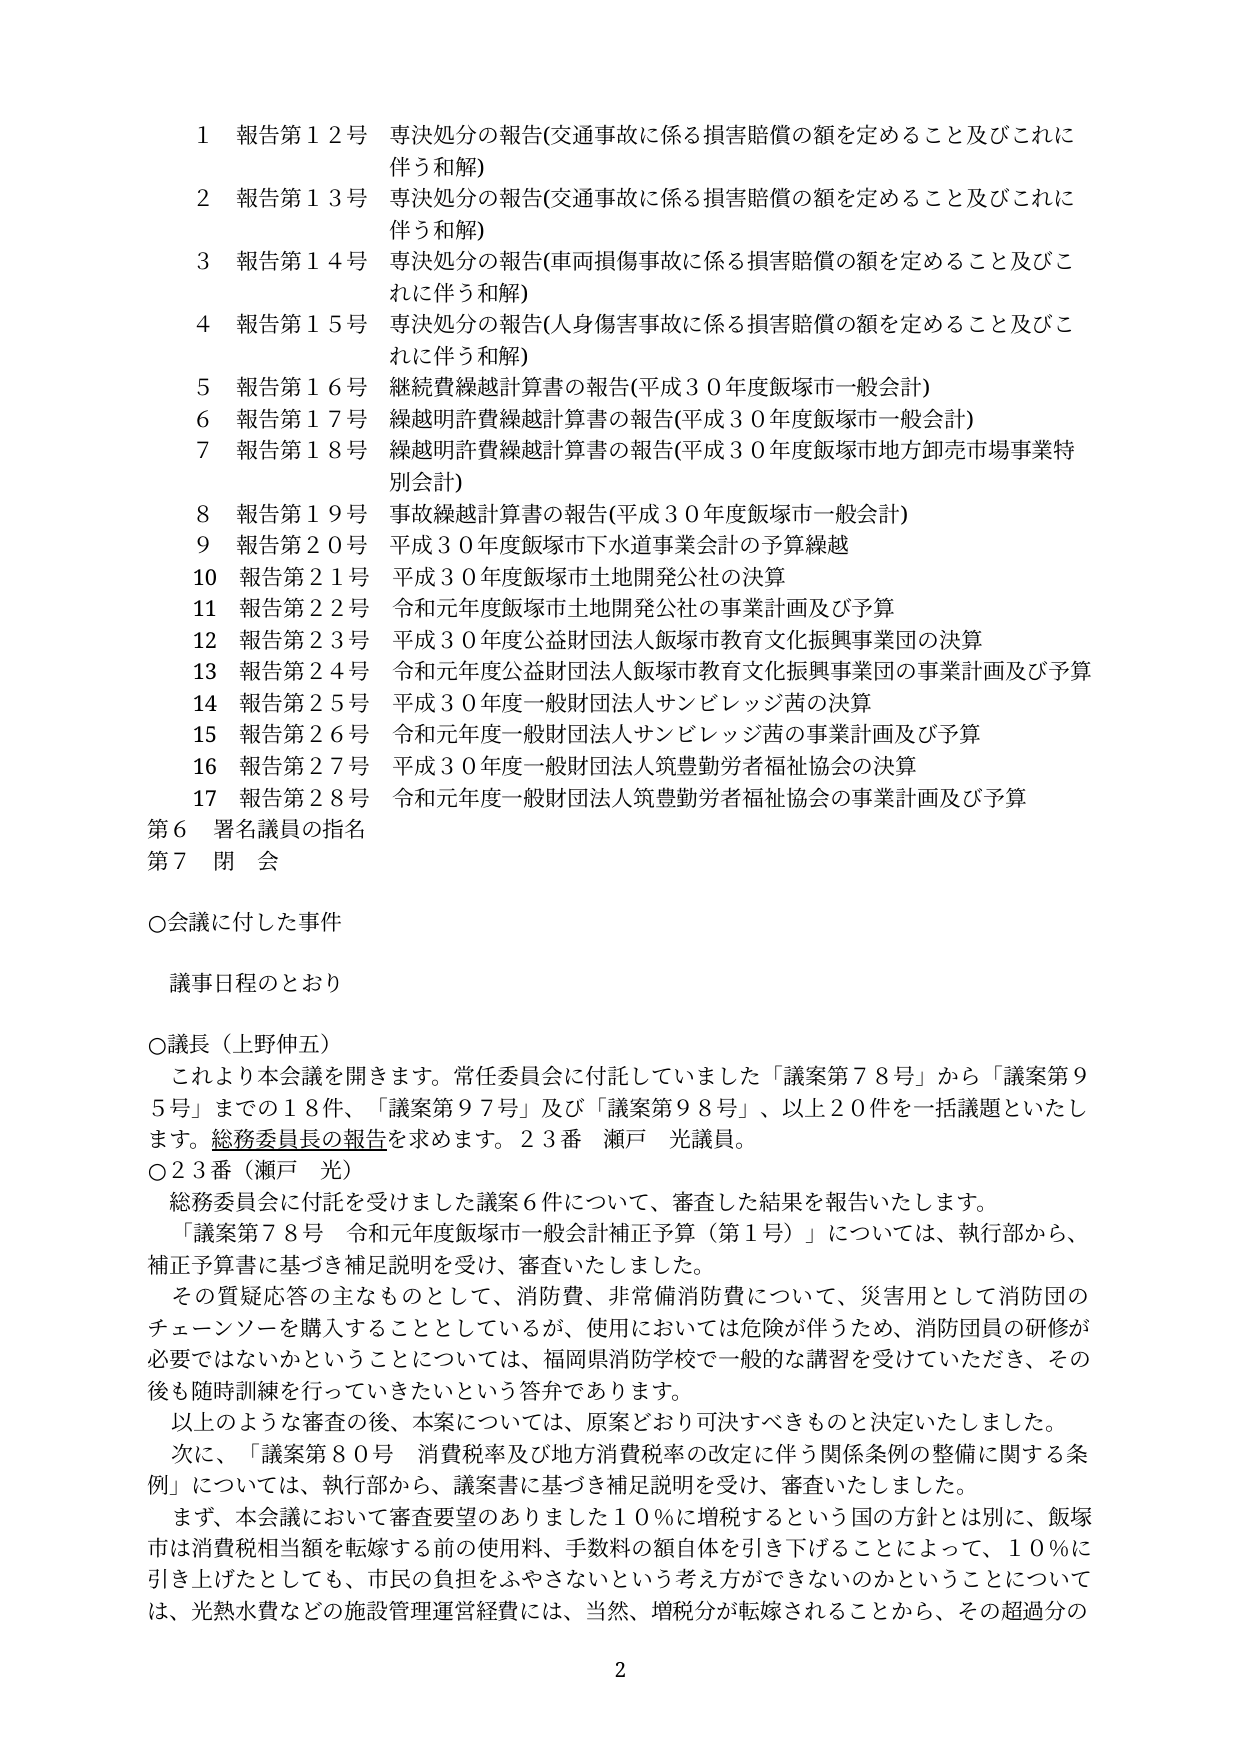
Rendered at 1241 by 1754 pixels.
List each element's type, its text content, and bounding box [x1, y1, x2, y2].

text 第７ 閉 会 [148, 844, 1092, 875]
text 総務委員会に付託を受けました議案６件について、審査した結果を報告いたします。 [148, 1185, 1092, 1217]
text 第６ 署名議員の指名 [148, 812, 1092, 844]
text 12 報告第２３号 平成３０年度公益財団法人飯塚市教育文化振興事業団の決算 [193, 623, 1092, 654]
text 10 報告第２１号 平成３０年度飯塚市土地開発公社の決算 [193, 560, 1092, 591]
text ８ 報告第１９号 事故繰越計算書の報告(平成３０年度飯塚市一般会計) [193, 497, 1092, 528]
text 17 報告第２８号 令和元年度一般財団法人筑豊勤労者福祉協会の事業計画及び予算 [193, 781, 1092, 812]
text ○会議に付した事件 [148, 905, 1092, 937]
text ３ 報告第１４号 専決処分の報告(車両損傷事故に係る損害賠償の額を定めること及びこれに伴う和解) [193, 244, 1092, 307]
text ４ 報告第１５号 専決処分の報告(人身傷害事故に係る損害賠償の額を定めること及びこれに伴う和解) [193, 307, 1092, 371]
text その質疑応答の主なものとして、消防費、非常備消防費について、災害用として消防団のチェーンソーを購入することとしているが、使用においては危険が伴うため、消防団員の研修が必要ではないかということについては、福岡県消防学校で一般的な講習を受けていただき、その後も随時訓練を行っていきたいという答弁であります。 [148, 1279, 1092, 1405]
text 13 報告第２４号 令和元年度公益財団法人飯塚市教育文化振興事業団の事業計画及び予算 [193, 654, 1092, 686]
text これより本会議を開きます。常任委員会に付託していました「議案第７８号」から「議案第９５号」までの１８件、「議案第９７号」及び「議案第９８号」、以上２０件を一括議題といたします。総務委員長の報告を求めます。２３番 瀬戸 光議員。 [148, 1059, 1092, 1154]
text ７ 報告第１８号 繰越明許費繰越計算書の報告(平成３０年度飯塚市地方卸売市場事業特別会計) [193, 434, 1092, 497]
text ２ 報告第１３号 専決処分の報告(交通事故に係る損害賠償の額を定めること及びこれに伴う和解) [193, 181, 1092, 244]
text 14 報告第２５号 平成３０年度一般財団法人サンビレッジ茜の決算 [193, 686, 1092, 718]
text 次に、「議案第８０号 消費税率及び地方消費税率の改定に伴う関係条例の整備に関する条例」については、執行部から、議案書に基づき補足説明を受け、審査いたしました。 [148, 1437, 1092, 1500]
text ○２３番（瀬戸 光） [148, 1154, 1092, 1185]
text 議事日程のとおり [148, 966, 1092, 998]
text 「議案第７８号 令和元年度飯塚市一般会計補正予算（第１号）」については、執行部から、補正予算書に基づき補足説明を受け、審査いたしました。 [148, 1217, 1092, 1279]
text ９ 報告第２０号 平成３０年度飯塚市下水道事業会計の予算繰越 [193, 528, 1092, 560]
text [148, 1500, 1092, 1626]
text 15 報告第２６号 令和元年度一般財団法人サンビレッジ茜の事業計画及び予算 [193, 718, 1092, 749]
text ６ 報告第１７号 繰越明許費繰越計算書の報告(平成３０年度飯塚市一般会計) [193, 402, 1092, 434]
text 16 報告第２７号 平成３０年度一般財団法人筑豊勤労者福祉協会の決算 [193, 749, 1092, 781]
text ○議長（上野伸五） [148, 1028, 1092, 1059]
text ５ 報告第１６号 継続費繰越計算書の報告(平成３０年度飯塚市一般会計) [193, 371, 1092, 402]
text １ 報告第１２号 専決処分の報告(交通事故に係る損害賠償の額を定めること及びこれに伴う和解) [193, 118, 1092, 181]
text 以上のような審査の後、本案については、原案どおり可決すべきものと決定いたしました。 [148, 1405, 1092, 1437]
text 11 報告第２２号 令和元年度飯塚市土地開発公社の事業計画及び予算 [193, 591, 1092, 623]
